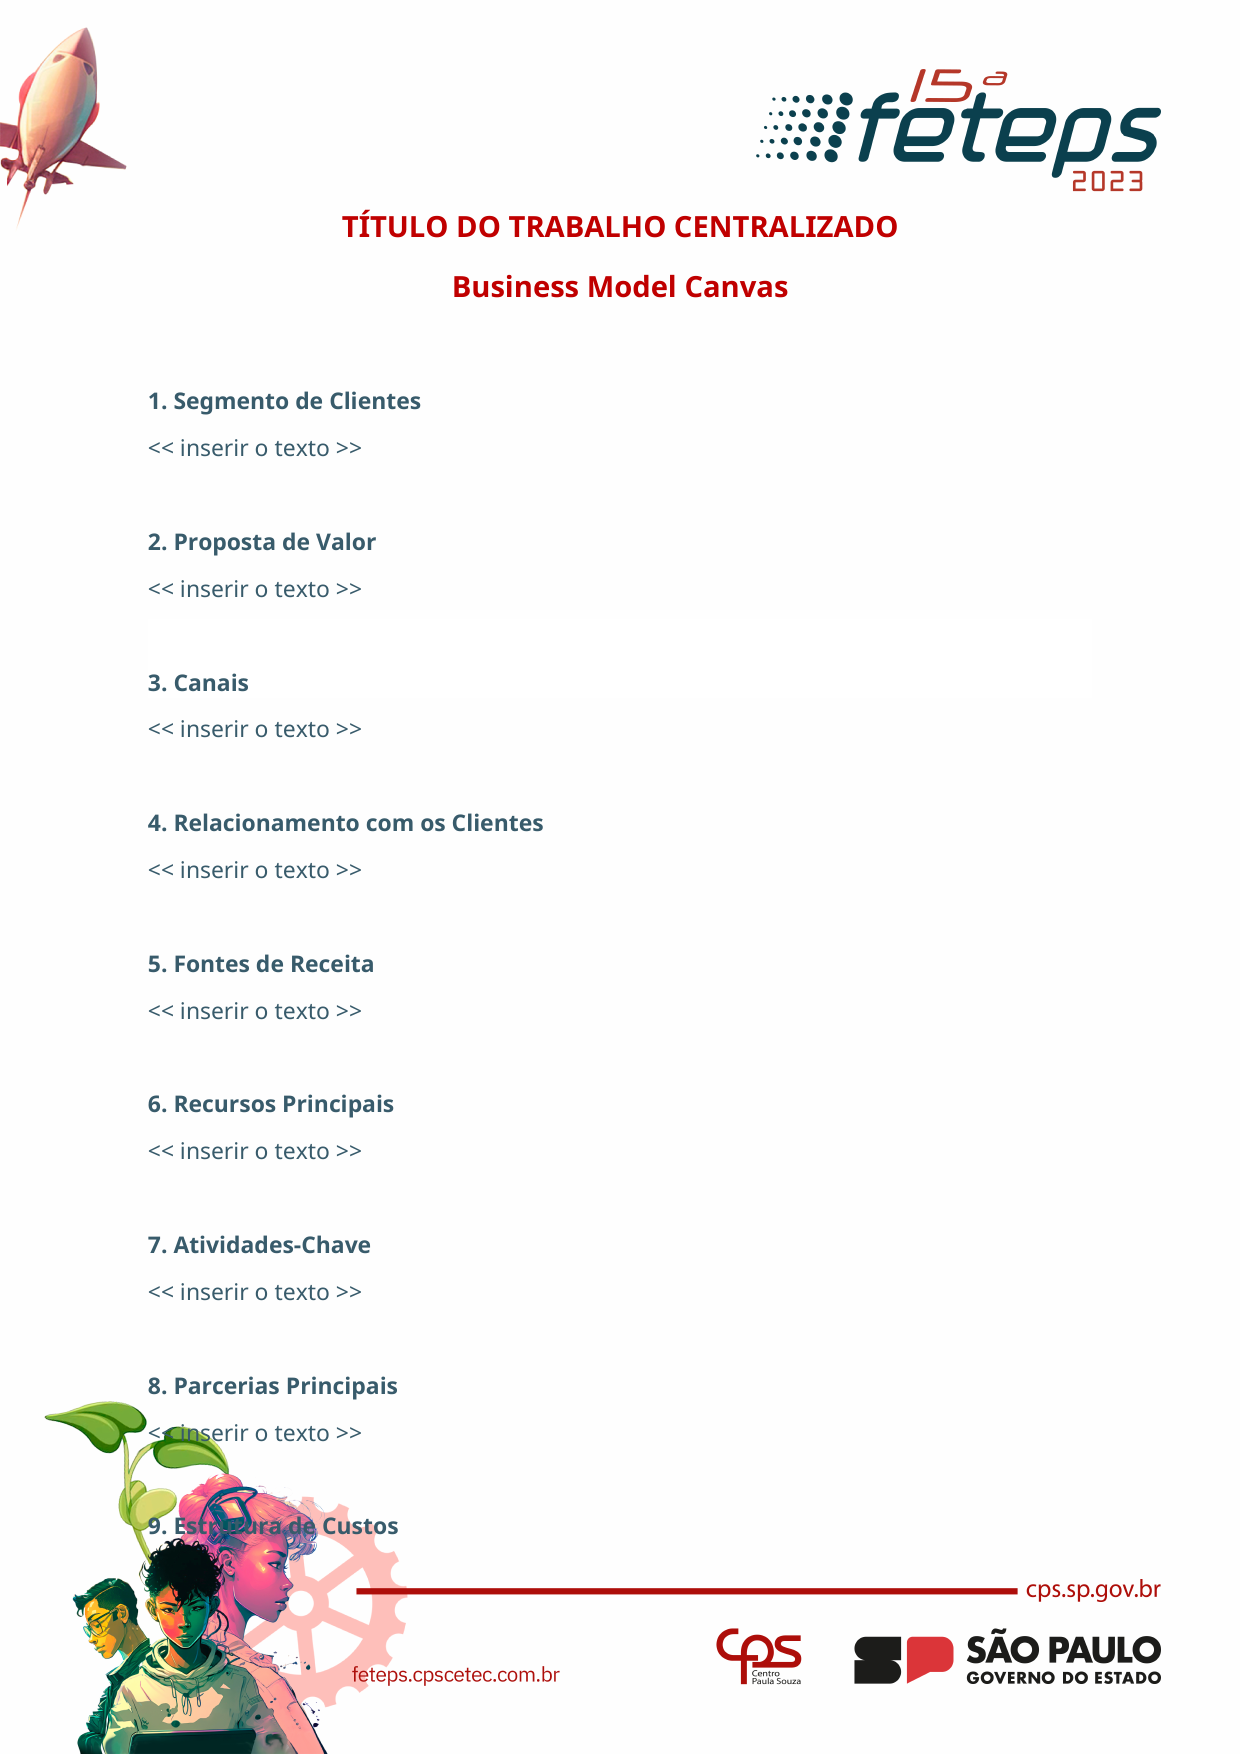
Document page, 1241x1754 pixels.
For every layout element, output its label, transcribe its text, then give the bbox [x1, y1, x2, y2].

text 2. Proposta de Valor [148, 526, 1092, 557]
text 1. Segmento de Clientes [148, 385, 1092, 416]
text 7. Atividades-Chave [148, 1229, 1092, 1260]
text << inserir o texto >> [148, 432, 1092, 463]
text 6. Recursos Principais [148, 1088, 1092, 1119]
text TÍTULO DO TRABALHO CENTRALIZADO [148, 207, 1092, 246]
text << inserir o texto >> [148, 854, 1092, 885]
text << inserir o texto >> [148, 994, 1092, 1026]
text 9. Estrutura de Custos [148, 1510, 1092, 1541]
text << inserir o texto >> [148, 713, 1092, 744]
text 5. Fontes de Receita [148, 948, 1092, 979]
text << inserir o texto >> [148, 1416, 1092, 1448]
subtitle 3. Canais [148, 666, 1092, 698]
text 4. Relacionamento com os Clientes [148, 807, 1092, 838]
text << inserir o texto >> [148, 573, 1092, 604]
text 8. Parcerias Principais [148, 1369, 1092, 1401]
text << inserir o texto >> [148, 1276, 1092, 1307]
text << inserir o texto >> [148, 1135, 1092, 1166]
text Business Model Canvas [148, 266, 1092, 306]
